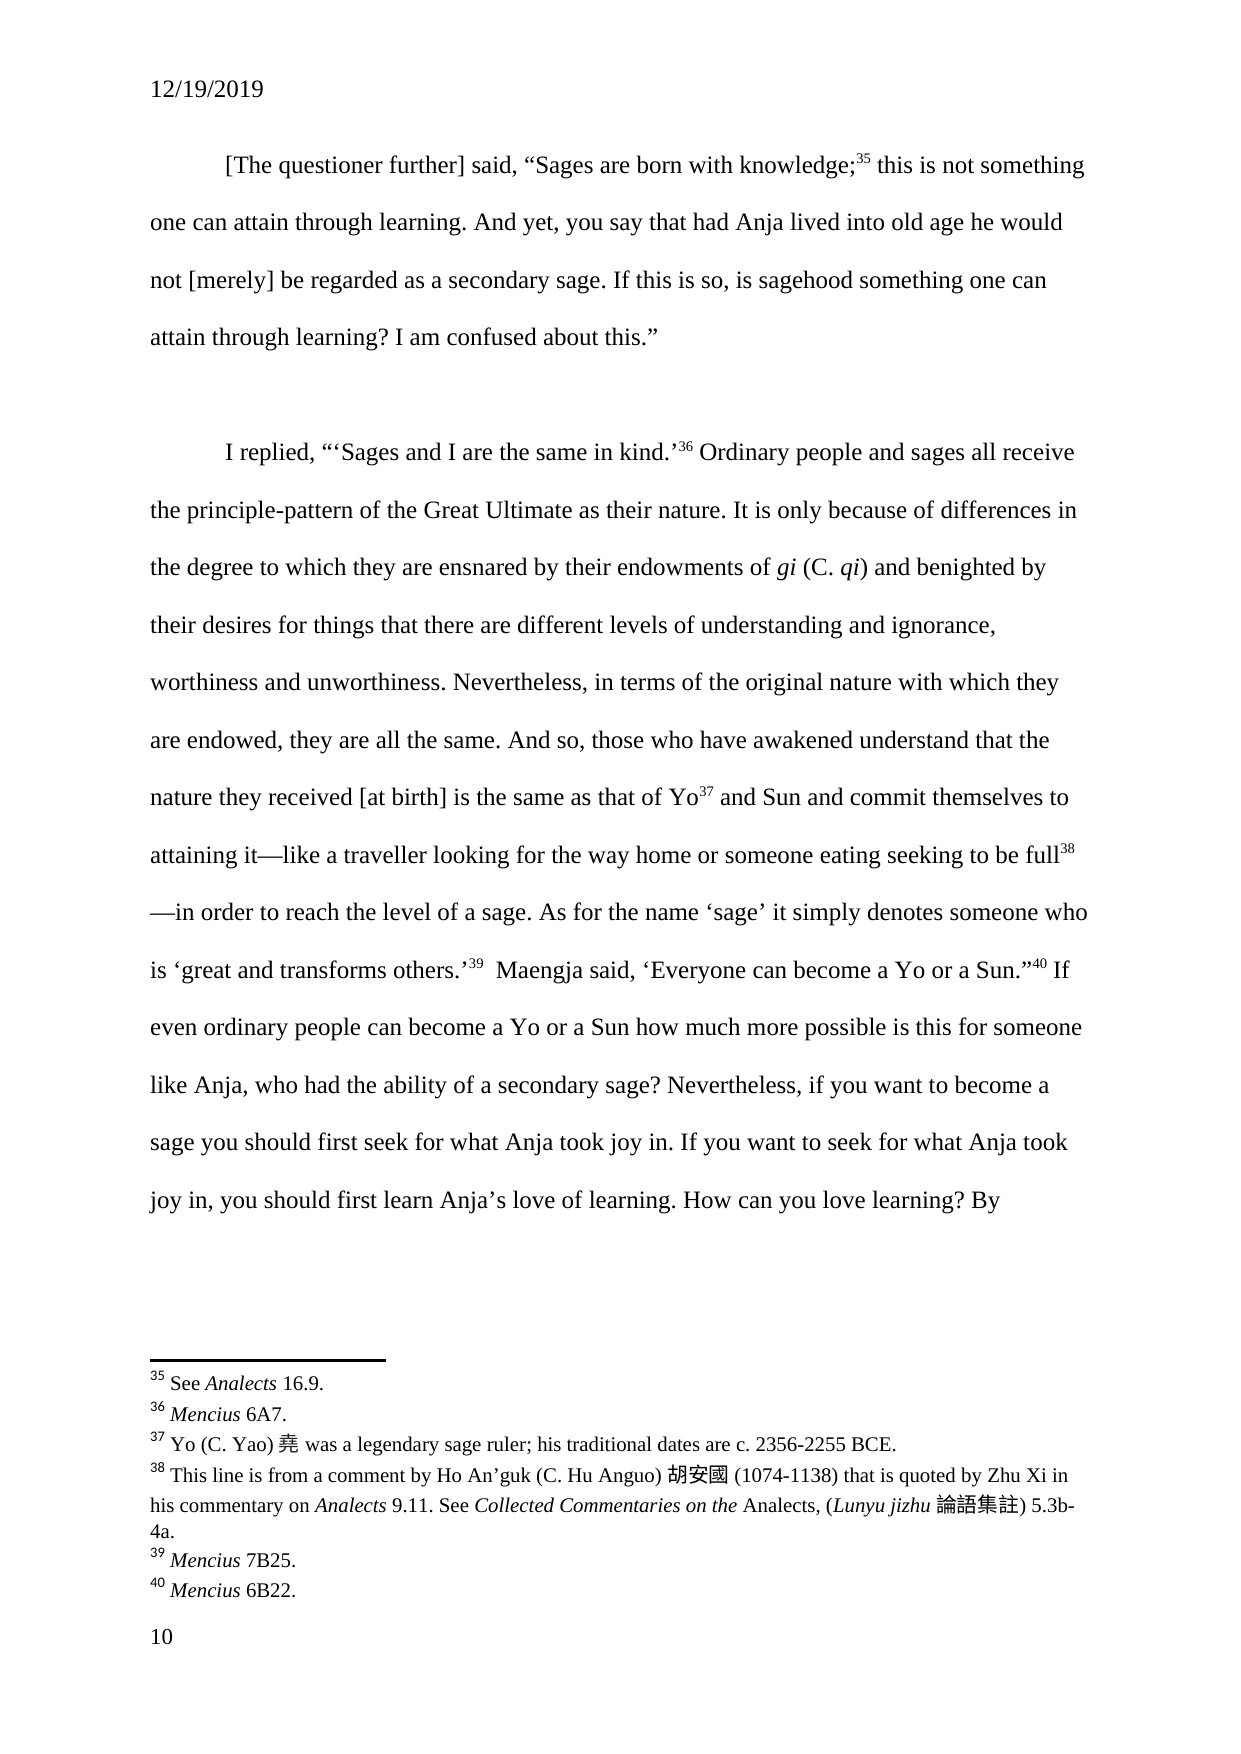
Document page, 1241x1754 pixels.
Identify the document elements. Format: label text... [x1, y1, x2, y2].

text [The questioner further] said, “Sages are born with knowledge; this is not something one can attain through learning. And yet, you say that had Anja lived into old age he would not [merely] be regarded as a secondary sage. If this is so, is sagehood something one can attain through learning? I am confused about this.” [150, 150, 1090, 351]
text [150, 437, 1090, 1271]
